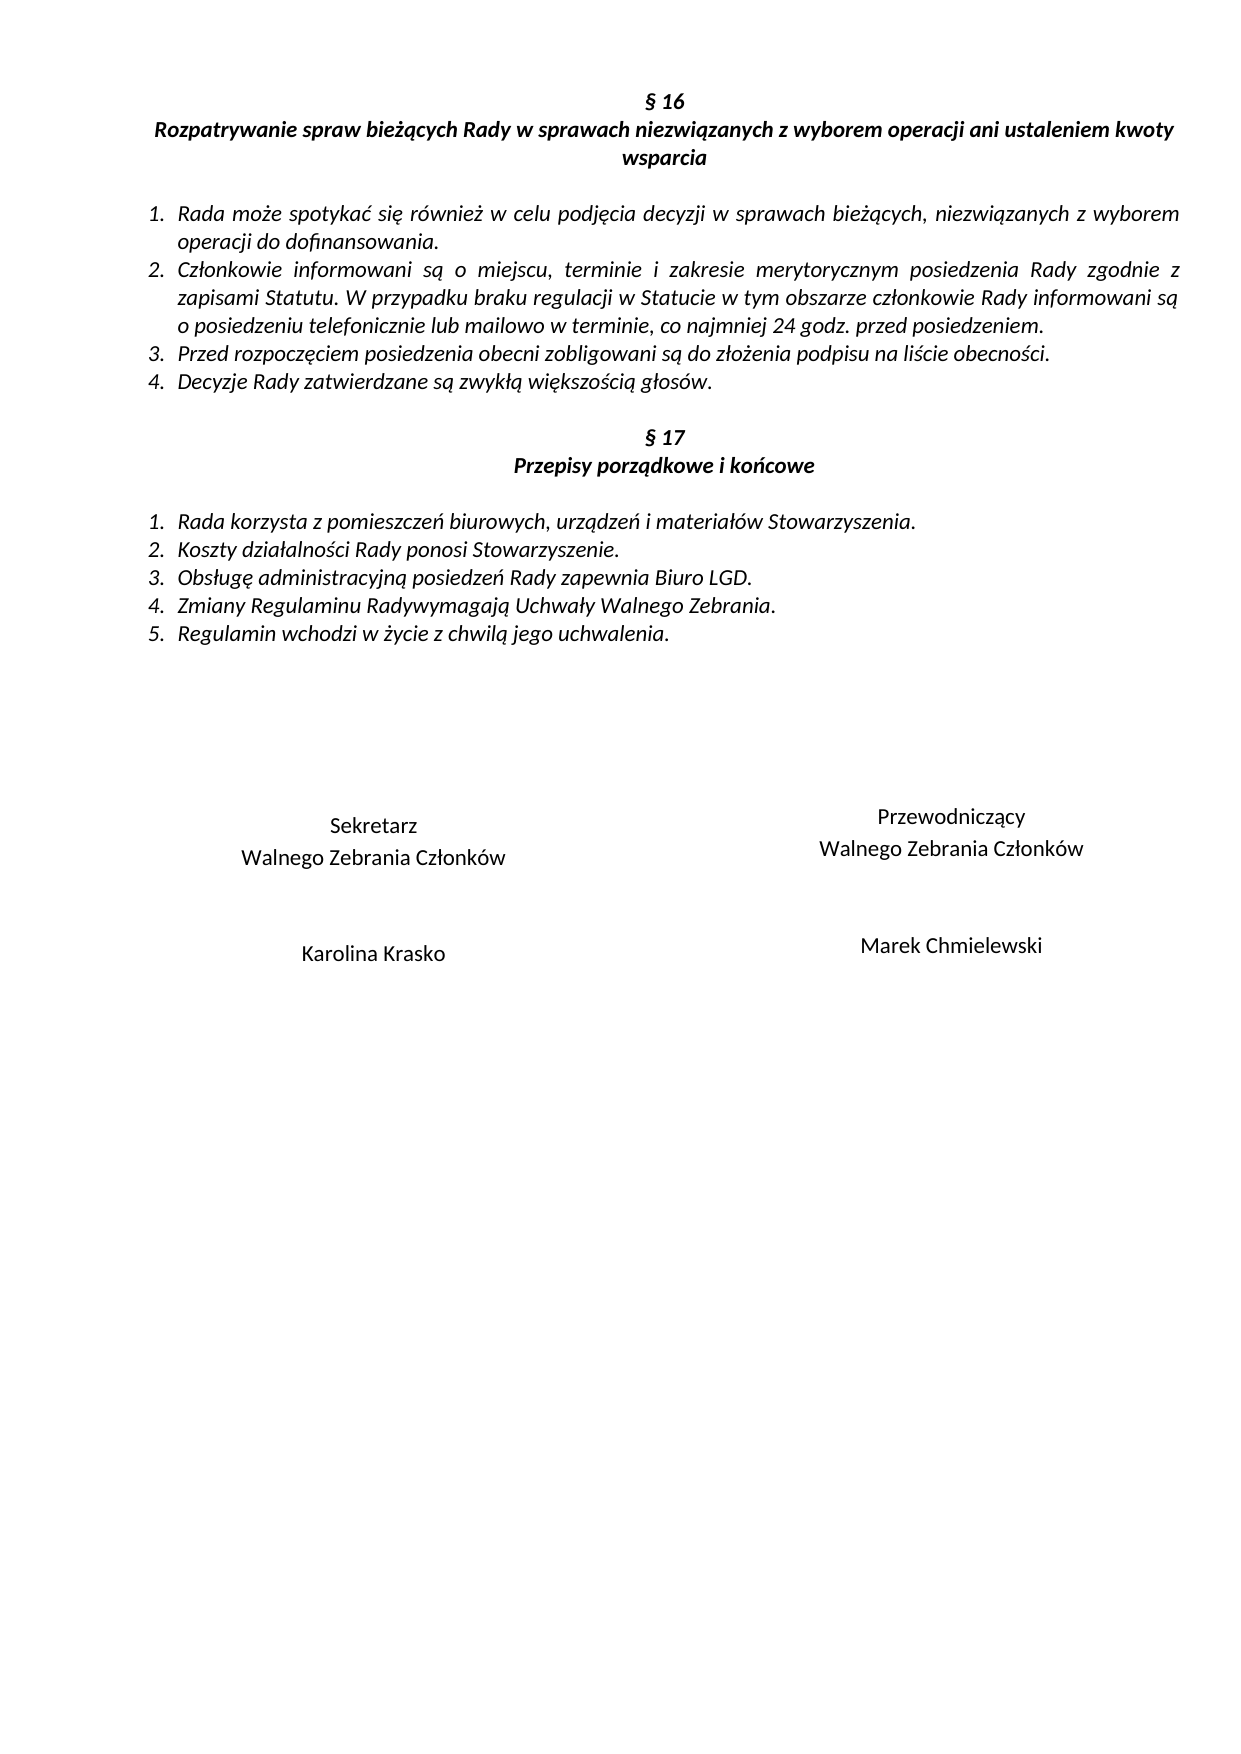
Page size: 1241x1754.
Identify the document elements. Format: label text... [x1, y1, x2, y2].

list Rada może spotykać się również w celu podjęcia decyzji w sprawach bieżących, niezwiązanych z wyborem operacji do dofinansowania. [148, 199, 1181, 255]
list Obsługę administracyjną posiedzeń Rady zapewnia Biuro LGD. [148, 563, 1181, 591]
list Zmiany Regulaminu Radywymagają Uchwały Walnego Zebrania. [148, 591, 1181, 619]
list Przed rozpoczęciem posiedzenia obecni zobligowani są do złożenia podpisu na liście obecności. [148, 339, 1181, 367]
text Rozpatrywanie spraw bieżących Rady w sprawach niezwiązanych z wyborem operacji ani ustaleniem kwoty wsparcia [148, 115, 1181, 171]
list Rada korzysta z pomieszczeń biurowych, urządzeń i materiałów Stowarzyszenia. [148, 507, 1181, 535]
list Regulamin wchodzi w życie z chwilą jego uchwalenia. [148, 619, 1181, 647]
text § 16 [148, 87, 1181, 115]
text § 17 [148, 423, 1181, 451]
text Przepisy porządkowe i końcowe [148, 451, 1181, 479]
list Członkowie informowani są o miejscu, terminie i zakresie merytorycznym posiedzenia Rady zgodnie z zapisami Statutu. W przypadku braku regulacji w Statucie w tym obszarze członkowie Rady informowani są o posiedzeniu telefonicznie lub mailowo w terminie, co najmniej 24 godz. przed posiedzeniem. [148, 255, 1181, 339]
list Koszty działalności Rady ponosi Stowarzyszenie. [148, 535, 1181, 563]
list Decyzje Rady zatwierdzane są zwykłą większością głosów. [148, 367, 1181, 395]
